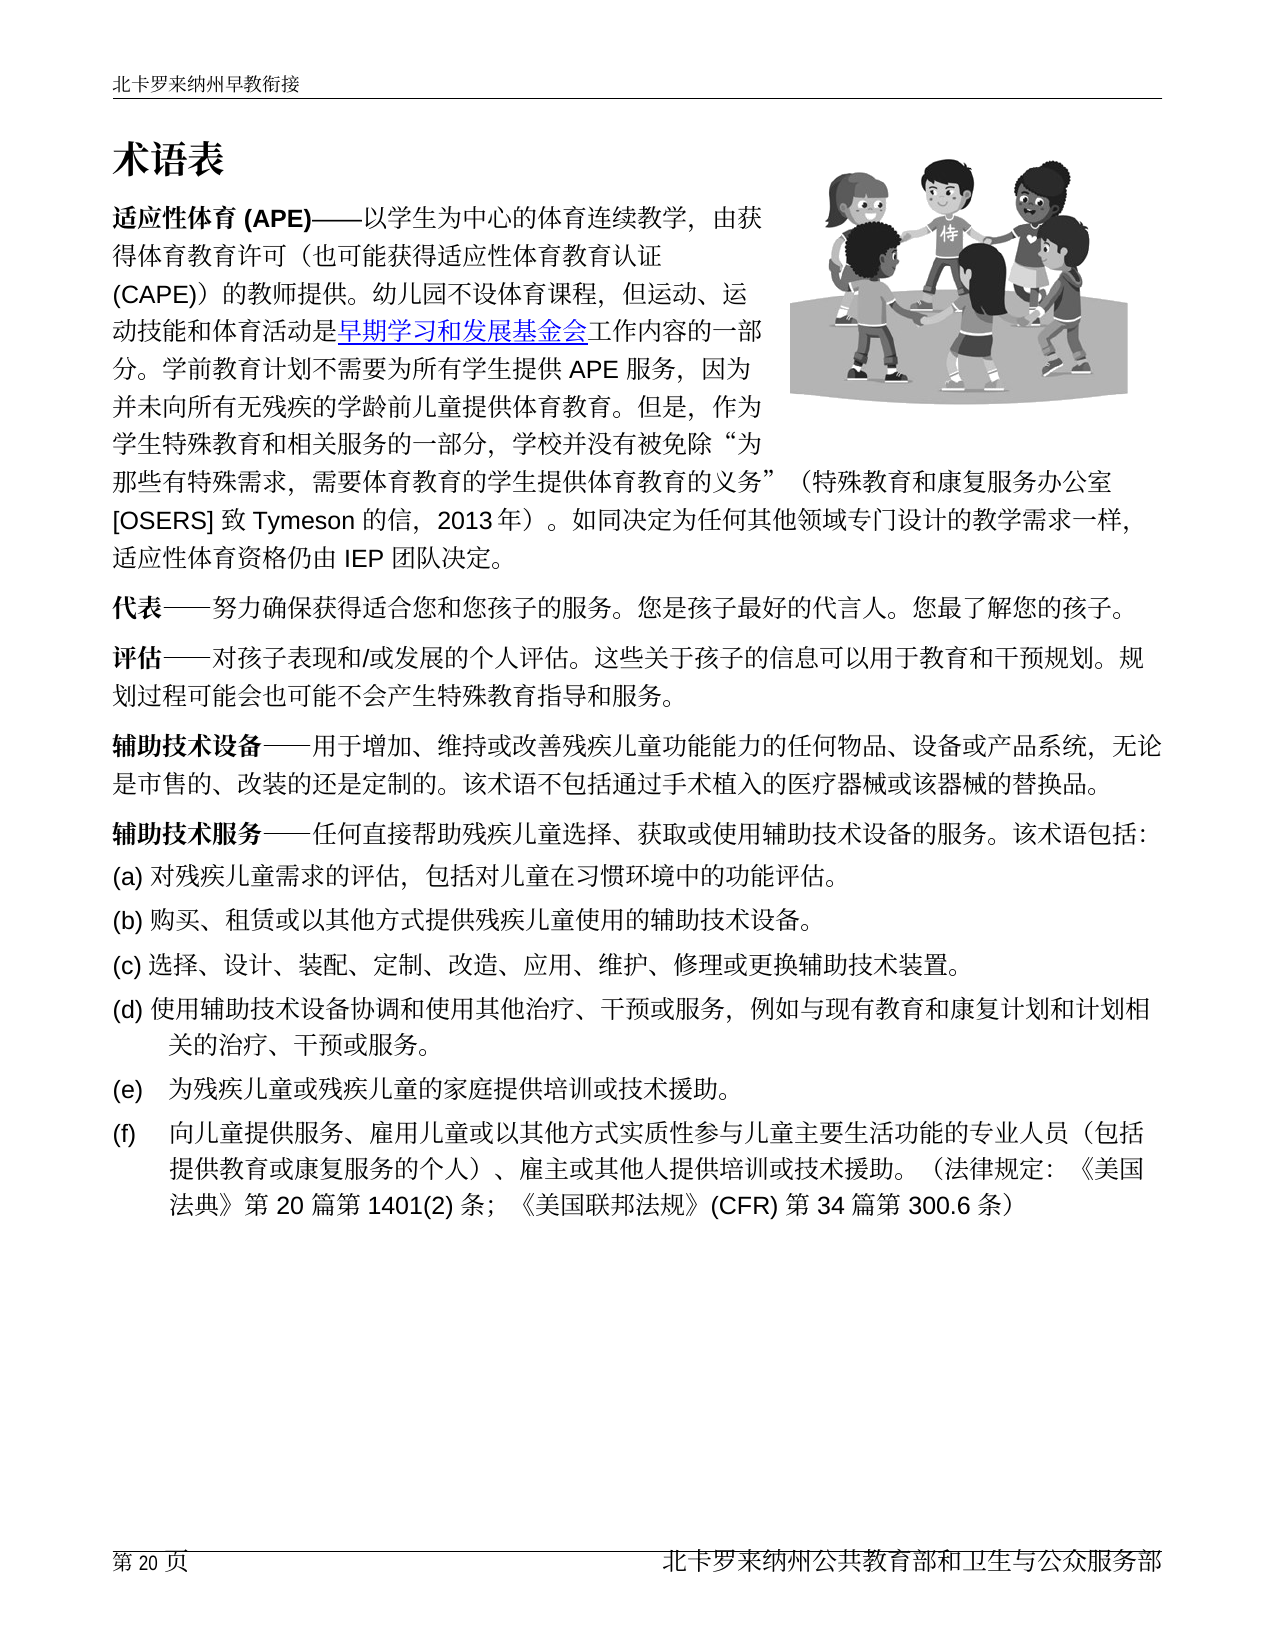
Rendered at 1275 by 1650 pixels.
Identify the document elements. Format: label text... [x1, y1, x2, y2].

text (b) 购买、租赁或以其他方式提供残疾儿童使用的辅助技术设备。 [112, 901, 1162, 937]
text 评估——对孩子表现和/或发展的个人评估。这些关于孩子的信息可以用于教育和干预规划。规划过程可能会也可能不会产生特殊教育指导和服务。 [112, 639, 1162, 712]
text (f) 向儿童提供服务、雇用儿童或以其他方式实质性参与儿童主要生活功能的专业人员（包括提供教育或康复服务的个人）、雇主或其他人提供培训或技术援助。（法律规定：《美国法典》第 20 篇第 1401(2) 条；《美国联邦法规》(CFR) 第 34 篇第 300.6 条） [112, 1114, 1162, 1222]
text 适应性体育 (APE)——以学生为中心的体育连续教学，由获得体育教育许可（也可能获得适应性体育教育认证 (CAPE)）的教师提供。幼儿园不设体育课程，但运动、运动技能和体育活动是早期学习和发展基金会工作内容的一部分。学前教育计划不需要为所有学生提供 APE 服务，因为并未向所有无残疾的学龄前儿童提供体育教育。但是，作为学生特殊教育和相关服务的一部分，学校并没有被免除“为那些有特殊需求，需要体育教育的学生提供体育教育的义务”（特殊教育和康复服务办公室 [OSERS] 致 Tymeson 的信，2013年）。如同决定为任何其他领域专门设计的教学需求一样，适应性体育资格仍由 IEP 团队决定。 [112, 199, 1162, 574]
text (a) 对残疾儿童需求的评估，包括对儿童在习惯环境中的功能评估。 [112, 857, 1162, 893]
picture [790, 145, 1128, 437]
text 代表——努力确保获得适合您和您孩子的服务。您是孩子最好的代言人。您最了解您的孩子。 [112, 588, 1162, 624]
text 辅助技术设备——用于增加、维持或改善残疾儿童功能能力的任何物品、设备或产品系统，无论是市售的、改装的还是定制的。该术语不包括通过手术植入的医疗器械或该器械的替换品。 [112, 727, 1162, 800]
text 术语表 [112, 130, 1162, 184]
text (d) 使用辅助技术设备协调和使用其他治疗、干预或服务，例如与现有教育和康复计划和计划相关的治疗、干预或服务。 [112, 989, 1162, 1061]
text 辅助技术服务——任何直接帮助残疾儿童选择、获取或使用辅助技术设备的服务。该术语包括： [112, 814, 1162, 851]
text (e) 为残疾儿童或残疾儿童的家庭提供培训或技术援助。 [112, 1070, 1162, 1106]
text (c) 选择、设计、装配、定制、改造、应用、维护、修理或更换辅助技术装置。 [112, 945, 1162, 981]
